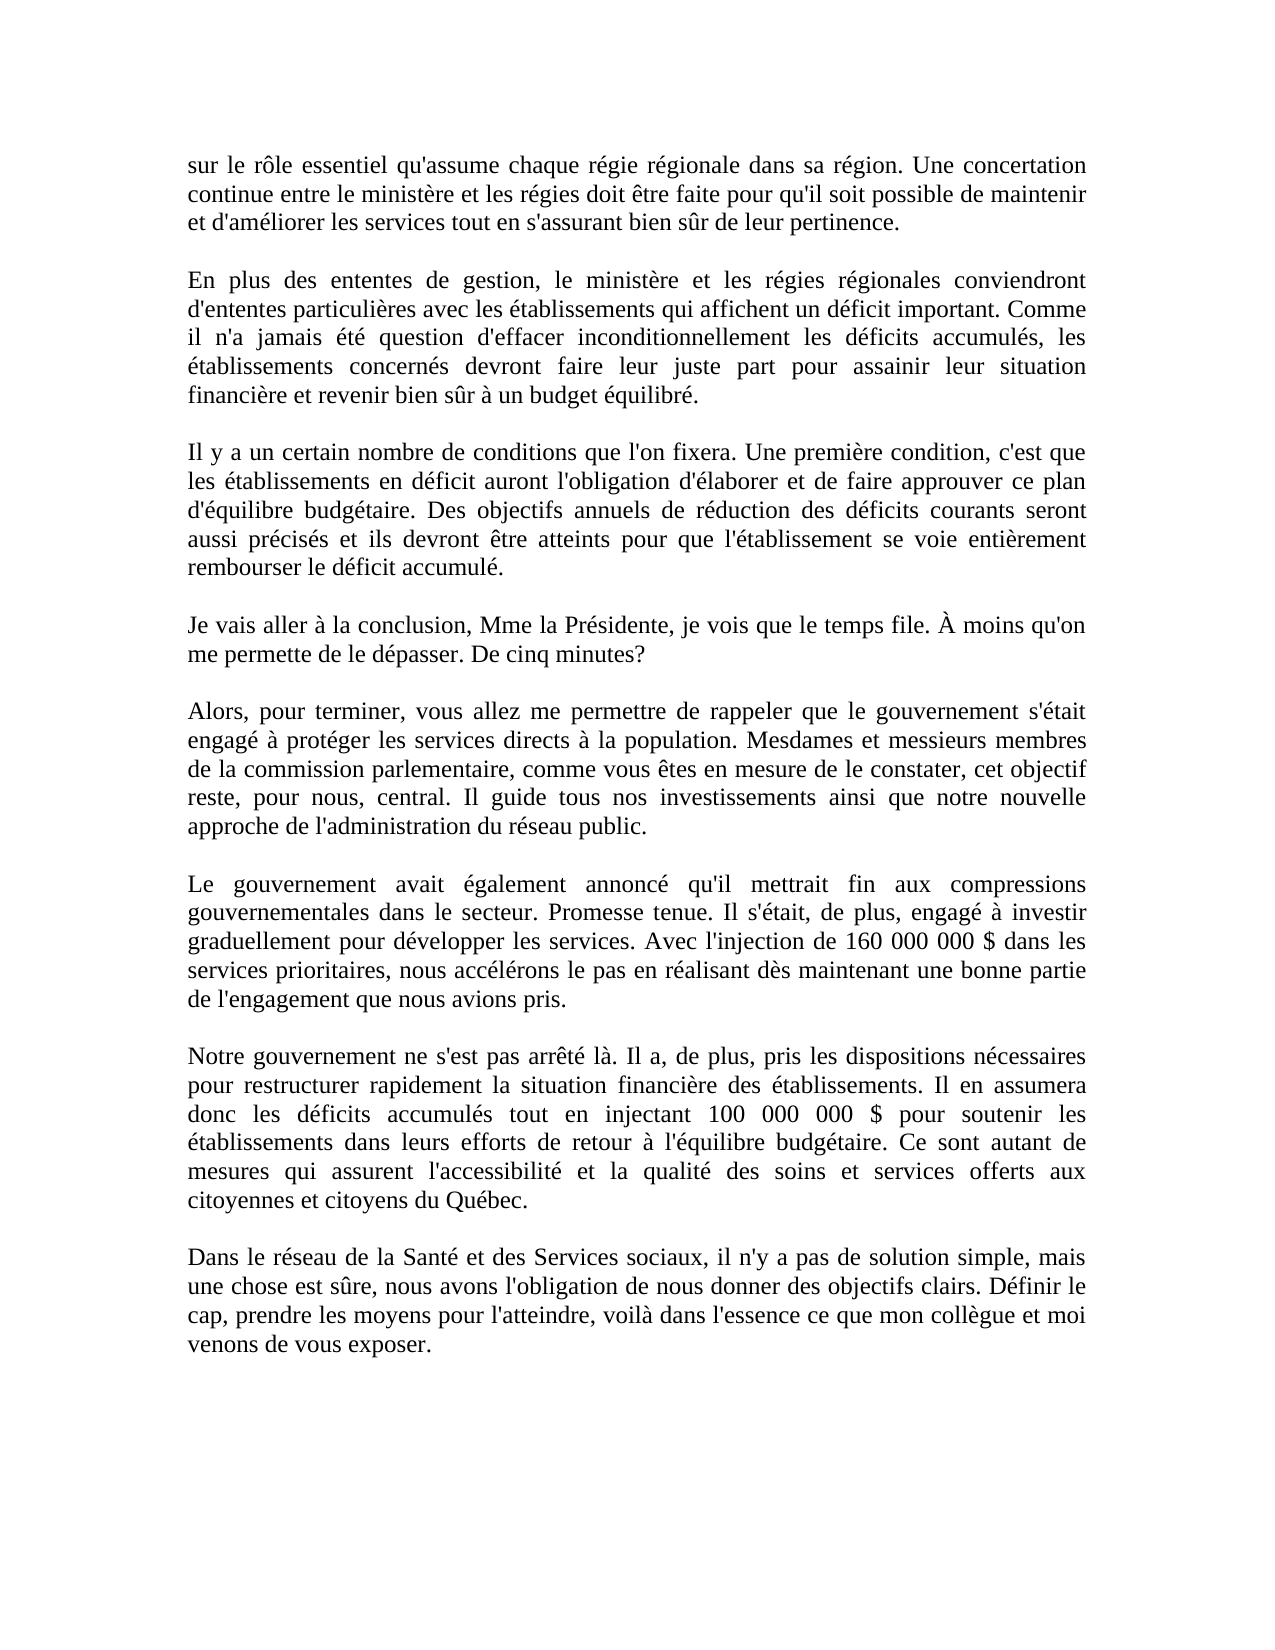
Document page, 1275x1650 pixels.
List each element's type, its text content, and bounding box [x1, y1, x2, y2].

text Je vais aller à la conclusion, Mme la Présidente, je vois que le temps file. À moins qu'on me permette de le dépasser. De cinq minutes? [187, 610, 1087, 667]
text Dans le réseau de la Santé et des Services sociaux, il n'y a pas de solution simple, mais une chose est sûre, nous avons l'obligation de nous donner des objectifs clairs. Définir le cap, prendre les moyens pour l'atteindre, voilà dans l'essence ce que mon collègue et moi venons de vous exposer. [187, 1242, 1087, 1357]
text Le gouvernement avait également annoncé qu'il mettrait fin aux compressions gouvernementales dans le secteur. Promesse tenue. Il s'était, de plus, engagé à investir graduellement pour développer les services. Avec l'injection de 160 000 000 $ dans les services prioritaires, nous accélérons le pas en réalisant dès maintenant une bonne partie de l'engagement que nous avions pris. [187, 869, 1087, 1012]
text Il y a un certain nombre de conditions que l'on fixera. Une première condition, c'est que les établissements en déficit auront l'obligation d'élaborer et de faire approuver ce plan d'équilibre budgétaire. Des objectifs annuels de réduction des déficits courants seront aussi précisés et ils devront être atteints pour que l'établissement se voie entièrement rembourser le déficit accumulé. [187, 437, 1087, 581]
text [187, 150, 1087, 236]
text Alors, pour terminer, vous allez me permettre de rappeler que le gouvernement s'était engagé à protéger les services directs à la population. Mesdames et messieurs membres de la commission parlementaire, comme vous êtes en mesure de le constater, cet objectif reste, pour nous, central. Il guide tous nos investissements ainsi que notre nouvelle approche de l'administration du réseau public. [187, 696, 1087, 840]
text En plus des ententes de gestion, le ministère et les régies régionales conviendront d'ententes particulières avec les établissements qui affichent un déficit important. Comme il n'a jamais été question d'effacer inconditionnellement les déficits accumulés, les établissements concernés devront faire leur juste part pour assainir leur situation financière et revenir bien sûr à un budget équilibré. [187, 265, 1087, 409]
text Notre gouvernement ne s'est pas arrêté là. Il a, de plus, pris les dispositions nécessaires pour restructurer rapidement la situation financière des établissements. Il en assumera donc les déficits accumulés tout en injectant 100 000 000 $ pour soutenir les établissements dans leurs efforts de retour à l'équilibre budgétaire. Ce sont autant de mesures qui assurent l'accessibilité et la qualité des soins et services offerts aux citoyennes et citoyens du Québec. [187, 1041, 1087, 1214]
